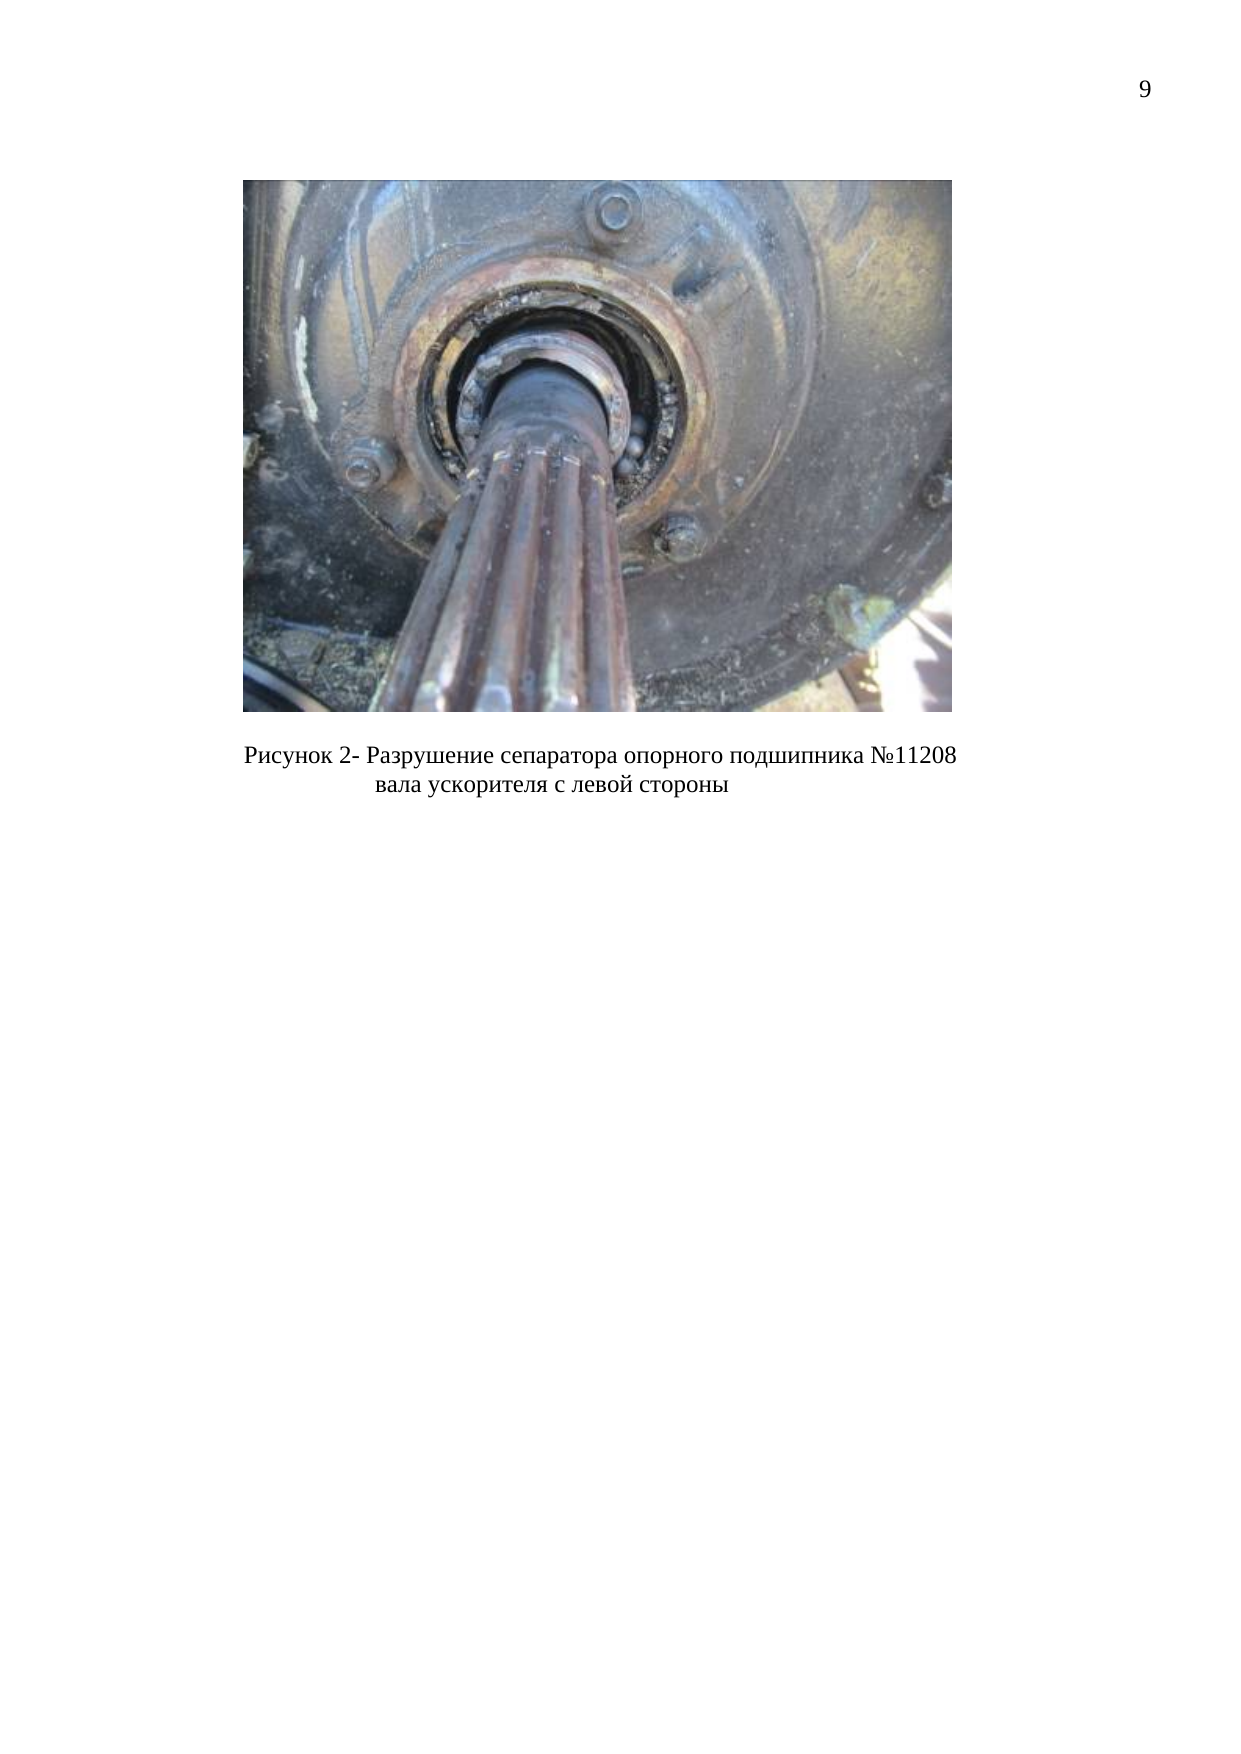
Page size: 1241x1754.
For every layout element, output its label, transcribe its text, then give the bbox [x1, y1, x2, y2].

picture [243, 180, 952, 712]
text Рисунок 2- Разрушение сепаратора опорного подшипника №11208 [150, 741, 1152, 769]
text вала ускорителя с левой стороны [150, 769, 1152, 798]
